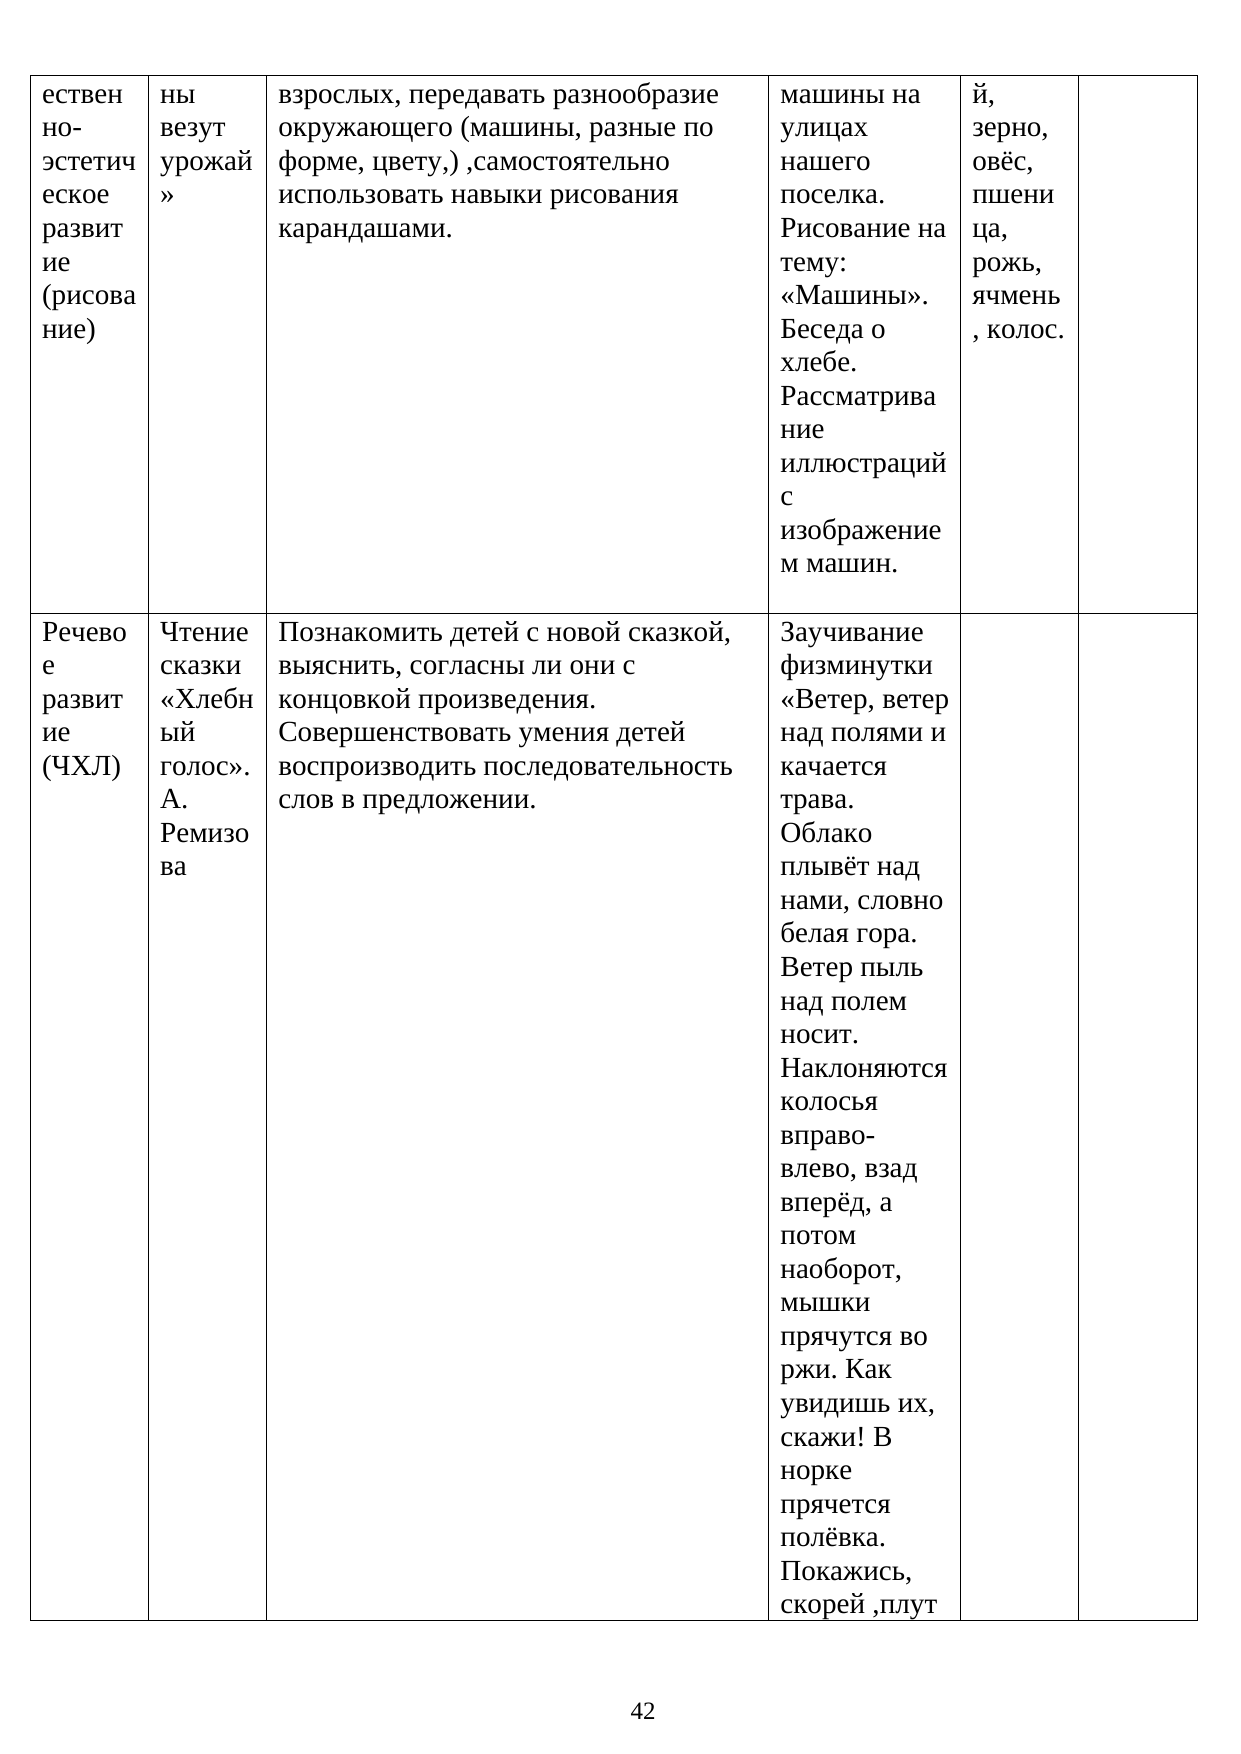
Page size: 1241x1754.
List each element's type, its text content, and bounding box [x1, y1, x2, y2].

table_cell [31, 1386, 148, 1621]
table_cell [267, 1386, 768, 1621]
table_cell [267, 76, 768, 210]
table_cell Чтение сказки «Хлебный голос». А. Ремизова [149, 211, 266, 1385]
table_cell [149, 76, 266, 210]
table_cell Речевое развитие (ЧХЛ) [31, 211, 148, 1385]
table_cell Заучивание физминутки «Ветер, ветер над полями и качается трава. Облако плывёт над нами, словно белая гора. Ветер пыль над полем носит. Наклоняются колосья вправо-влево, взад вперёд, а потом наоборот, мышки прячутся во ржи. Как увидишь их, скажи! В норке прячется полёвка. Покажись, скорей ,плутовка! Мы взбираемся на холм, и немножко отдохнём.» [769, 211, 960, 1385]
table_cell [961, 211, 1078, 1385]
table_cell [961, 76, 1078, 210]
table_cell [1079, 1386, 1197, 1621]
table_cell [149, 1386, 266, 1621]
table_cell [769, 76, 960, 210]
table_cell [961, 1386, 1078, 1621]
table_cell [769, 1386, 960, 1621]
table_cell [1079, 76, 1197, 210]
table_cell Познакомить детей с новой сказкой, выяснить, согласны ли они с концовкой произведения. Совершенствовать умения детей воспроизводить последовательность слов в предложении. [267, 211, 768, 1385]
table_cell [1079, 211, 1197, 1385]
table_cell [31, 76, 148, 210]
